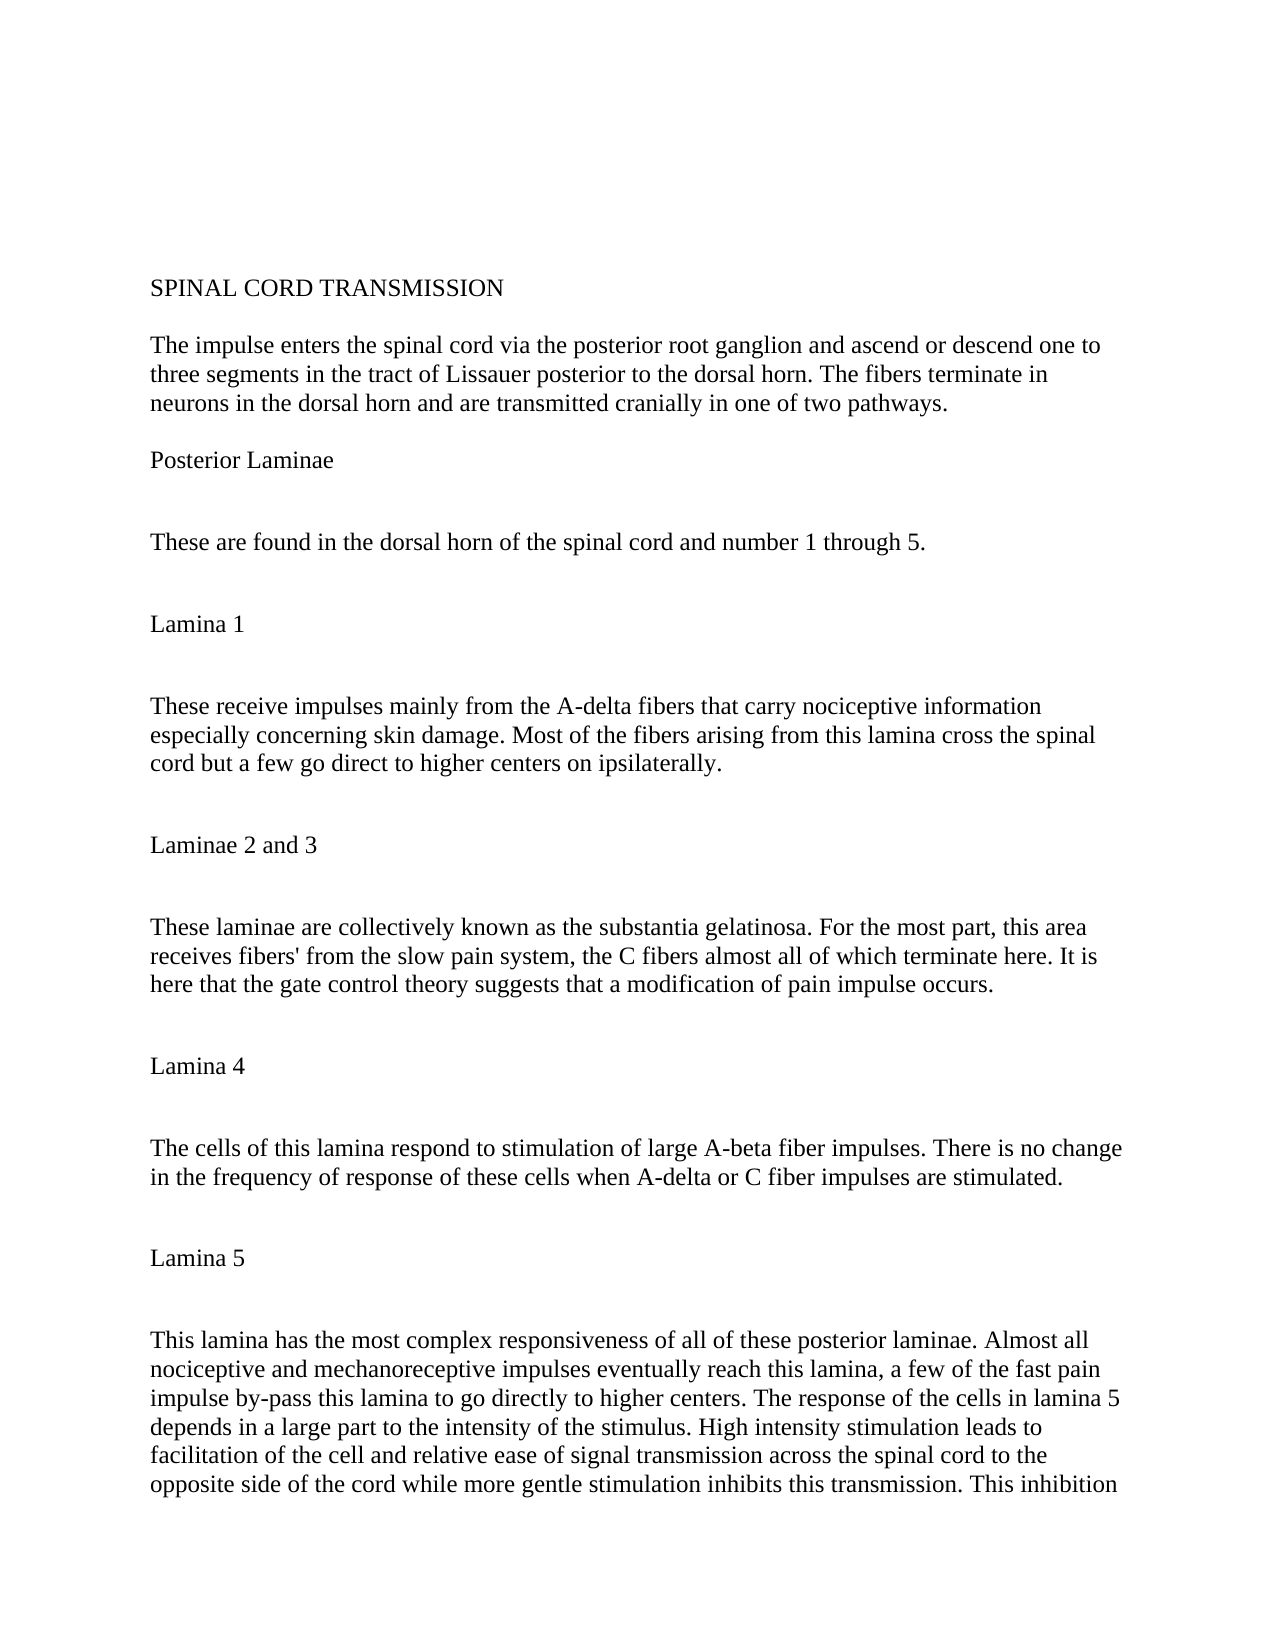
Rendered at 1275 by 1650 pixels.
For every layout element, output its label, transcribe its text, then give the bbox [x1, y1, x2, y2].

text Lamina 1 [150, 609, 1125, 638]
text Lamina 5 [150, 1243, 1125, 1272]
text The cells of this lamina respond to stimulation of large A-beta fiber impulses. There is no change in the frequency of response of these cells when A-delta or C fiber impulses are stimulated. [150, 1133, 1125, 1191]
text Laminae 2 and 3 [150, 830, 1125, 859]
text These are found in the dorsal horn of the spinal cord and number 1 through 5. [150, 527, 1125, 556]
text Posterior Laminae [150, 446, 1125, 474]
text SPINAL CORD TRANSMISSION [150, 273, 1125, 302]
text These receive impulses mainly from the A-delta fibers that carry nociceptive information especially concerning skin damage. Most of the fibers arising from this lamina cross the spinal cord but a few go direct to higher centers on ipsilaterally. [150, 691, 1125, 777]
text Lamina 4 [150, 1051, 1125, 1080]
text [150, 1325, 1125, 1498]
text These laminae are collectively known as the substantia gelatinosa. For the most part, this area receives fibers' from the slow pain system, the C fibers almost all of which terminate here. It is here that the gate control theory suggests that a modification of pain impulse occurs. [150, 912, 1125, 998]
text The impulse enters the spinal cord via the posterior root ganglion and ascend or descend one to three segments in the tract of Lissauer posterior to the dorsal horn. The fibers terminate in neurons in the dorsal horn and are transmitted cranially in one of two pathways. [150, 331, 1125, 417]
